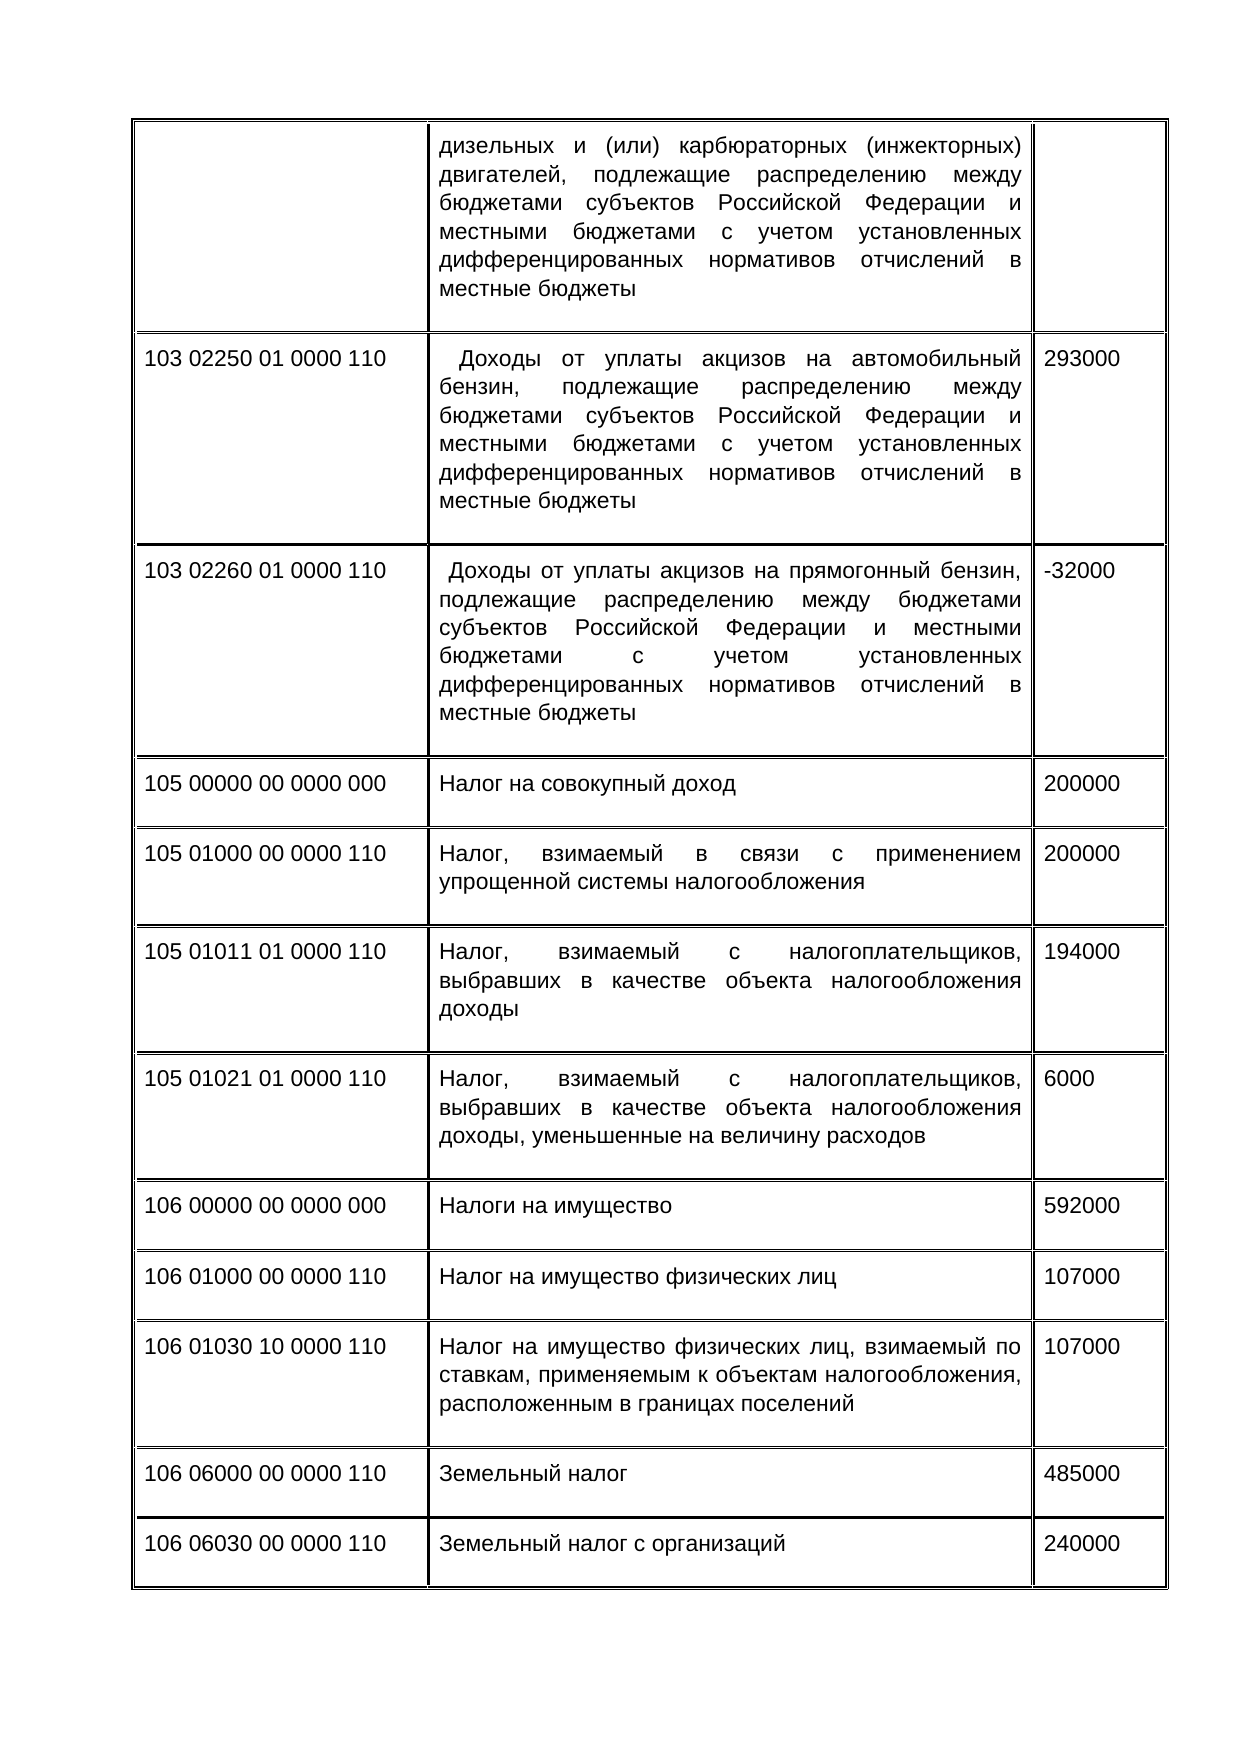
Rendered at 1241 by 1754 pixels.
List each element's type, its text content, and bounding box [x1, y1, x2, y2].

table_cell 1500 [1033, 122, 1165, 331]
table_cell Налог, взимаемый в связи с применением упрощенной системы налогообложения [430, 829, 1031, 924]
table_cell Земельный налог с организаций [428, 1516, 1033, 1586]
table_cell 105 01000 00 0000 110 [133, 826, 428, 924]
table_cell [135, 120, 428, 331]
table_cell 103 02260 01 0000 110 [133, 543, 427, 755]
table_cell Налог на имущество физических лиц, взимаемый по ставкам, применяемым к объектам налогообложения, расположенным в границах поселений [430, 1322, 1031, 1446]
table_cell 105 01011 01 0000 110 [135, 924, 427, 1051]
table_cell Налог, взимаемый с налогоплательщиков, выбравших в качестве объекта налогообложения доходы, уменьшенные на величину расходов [430, 1055, 1031, 1178]
table_cell 106 06000 00 0000 110 [133, 1446, 428, 1516]
table_cell 107000 [1033, 1319, 1167, 1446]
table_cell -32000 [1035, 543, 1167, 755]
table_cell 106 00000 00 0000 000 [135, 1178, 427, 1248]
table_cell 105 01021 01 0000 110 [135, 1051, 427, 1178]
table_cell 106 01000 00 0000 110 [135, 1249, 427, 1319]
table_cell 194000 [1035, 924, 1166, 1051]
table_cell 103 02250 01 0000 110 [133, 331, 428, 543]
table_cell Земельный налог [430, 1449, 1031, 1516]
table_cell Налог на имущество физических лиц [430, 1252, 1031, 1319]
table_cell 106 01030 10 0000 110 [133, 1319, 428, 1446]
table_cell 200000 [1035, 755, 1166, 826]
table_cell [428, 120, 1033, 331]
table_cell 6000 [1035, 1051, 1166, 1178]
table_cell 107000 [1035, 1249, 1166, 1319]
table_cell 200000 [1033, 826, 1167, 924]
table_cell 240000 [1033, 1516, 1165, 1586]
table_cell Налог, взимаемый с налогоплательщиков, выбравших в качестве объекта налогообложения доходы [430, 928, 1031, 1051]
table_cell 293000 [1033, 331, 1167, 543]
table_cell Налоги на имущество [430, 1182, 1031, 1248]
table_cell Доходы от уплаты акцизов на прямогонный бензин, подлежащие распределению между бюджетами субъектов Российской Федерации и местными бюджетами с учетом установленных дифференцированных нормативов отчислений в местные бюджеты [430, 546, 1031, 755]
table_cell 592000 [1035, 1178, 1166, 1248]
table_cell Доходы от уплаты акцизов на автомобильный бензин, подлежащие распределению между бюджетами субъектов Российской Федерации и местными бюджетами с учетом установленных дифференцированных нормативов отчислений в местные бюджеты [430, 334, 1031, 543]
table_cell 106 06030 00 0000 110 [135, 1516, 428, 1586]
table_cell 485000 [1033, 1446, 1167, 1516]
table_cell Налог на совокупный доход [430, 759, 1031, 826]
table_cell 105 00000 00 0000 000 [135, 755, 427, 826]
